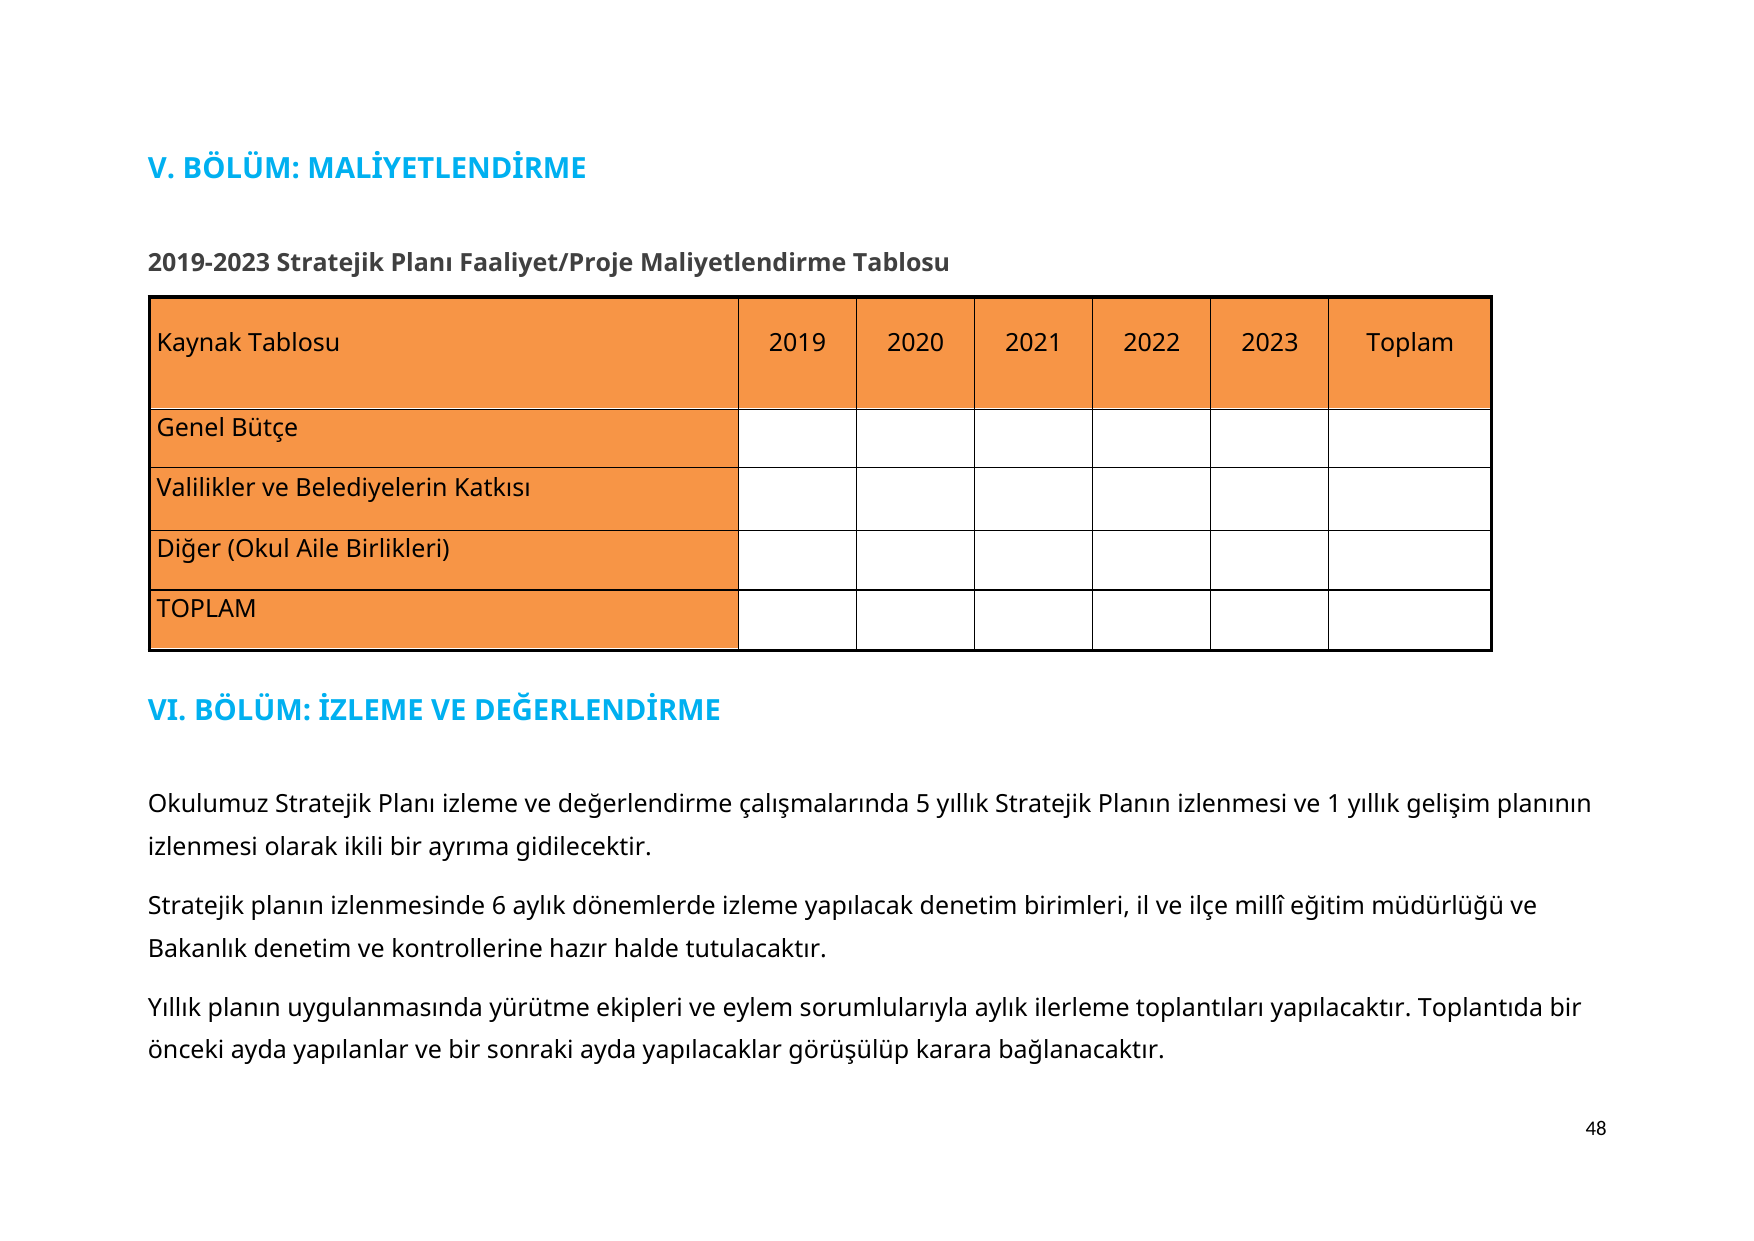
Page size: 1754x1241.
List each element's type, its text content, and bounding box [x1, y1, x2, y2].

table_cell Valilikler ve Belediyelerin Katkısı [151, 468, 738, 530]
table_cell [1093, 468, 1210, 530]
table_cell [1211, 531, 1328, 589]
table_cell [1093, 410, 1210, 467]
table_cell TOPLAM [151, 591, 738, 648]
text Okulumuz Stratejik Planı izleme ve değerlendirme çalışmalarında 5 yıllık Stratejik Planın izlenmesi ve 1 yıllık gelişim planının izlenmesi olarak ikili bir ayrıma gidilecektir. [148, 786, 1606, 863]
table_header 2019 [739, 299, 856, 408]
table_cell [1329, 468, 1490, 530]
table_header 2023 [1211, 299, 1328, 408]
table_cell [1329, 410, 1490, 467]
subtitle VI. BÖLÜM: İZLEME VE DEĞERLENDİRME [148, 689, 1606, 729]
table_cell [1211, 468, 1328, 530]
table_header 2022 [1093, 299, 1210, 408]
table_cell [975, 468, 1092, 530]
table_cell [739, 531, 856, 589]
table_header Toplam [1329, 299, 1490, 408]
table_cell [857, 468, 974, 530]
table_cell [739, 468, 856, 530]
table_header 2020 [857, 299, 974, 408]
table_cell [739, 591, 856, 648]
subtitle V. BÖLÜM: MALİYETLENDİRME [148, 148, 1606, 187]
text Stratejik planın izlenmesinde 6 aylık dönemlerde izleme yapılacak denetim birimleri, il ve ilçe millî eğitim müdürlüğü ve Bakanlık denetim ve kontrollerine hazır halde tutulacaktır. [148, 888, 1606, 964]
table_cell [1211, 591, 1328, 648]
table_cell [739, 410, 856, 467]
table_cell [1329, 531, 1490, 589]
text 2019-2023 Stratejik Planı Faaliyet/Proje Maliyetlendirme Tablosu [148, 244, 1606, 279]
table_cell [1093, 591, 1210, 648]
table_cell [975, 591, 1092, 648]
table_cell Genel Bütçe [151, 410, 738, 467]
table_cell [857, 410, 974, 467]
table_cell [857, 531, 974, 589]
table_cell [975, 410, 1092, 467]
table_cell [1093, 531, 1210, 589]
table_cell Diğer (Okul Aile Birlikleri) [151, 531, 738, 589]
table_cell [1329, 591, 1490, 648]
table_cell [857, 591, 974, 648]
table_cell [975, 531, 1092, 589]
text Yıllık planın uygulanmasında yürütme ekipleri ve eylem sorumlularıyla aylık ilerleme toplantıları yapılacaktır. Toplantıda bir önceki ayda yapılanlar ve bir sonraki ayda yapılacaklar görüşülüp karara bağlanacaktır. [148, 989, 1606, 1066]
table_header Kaynak Tablosu [151, 299, 738, 408]
table_cell [1211, 410, 1328, 467]
table_header 2021 [975, 299, 1092, 408]
